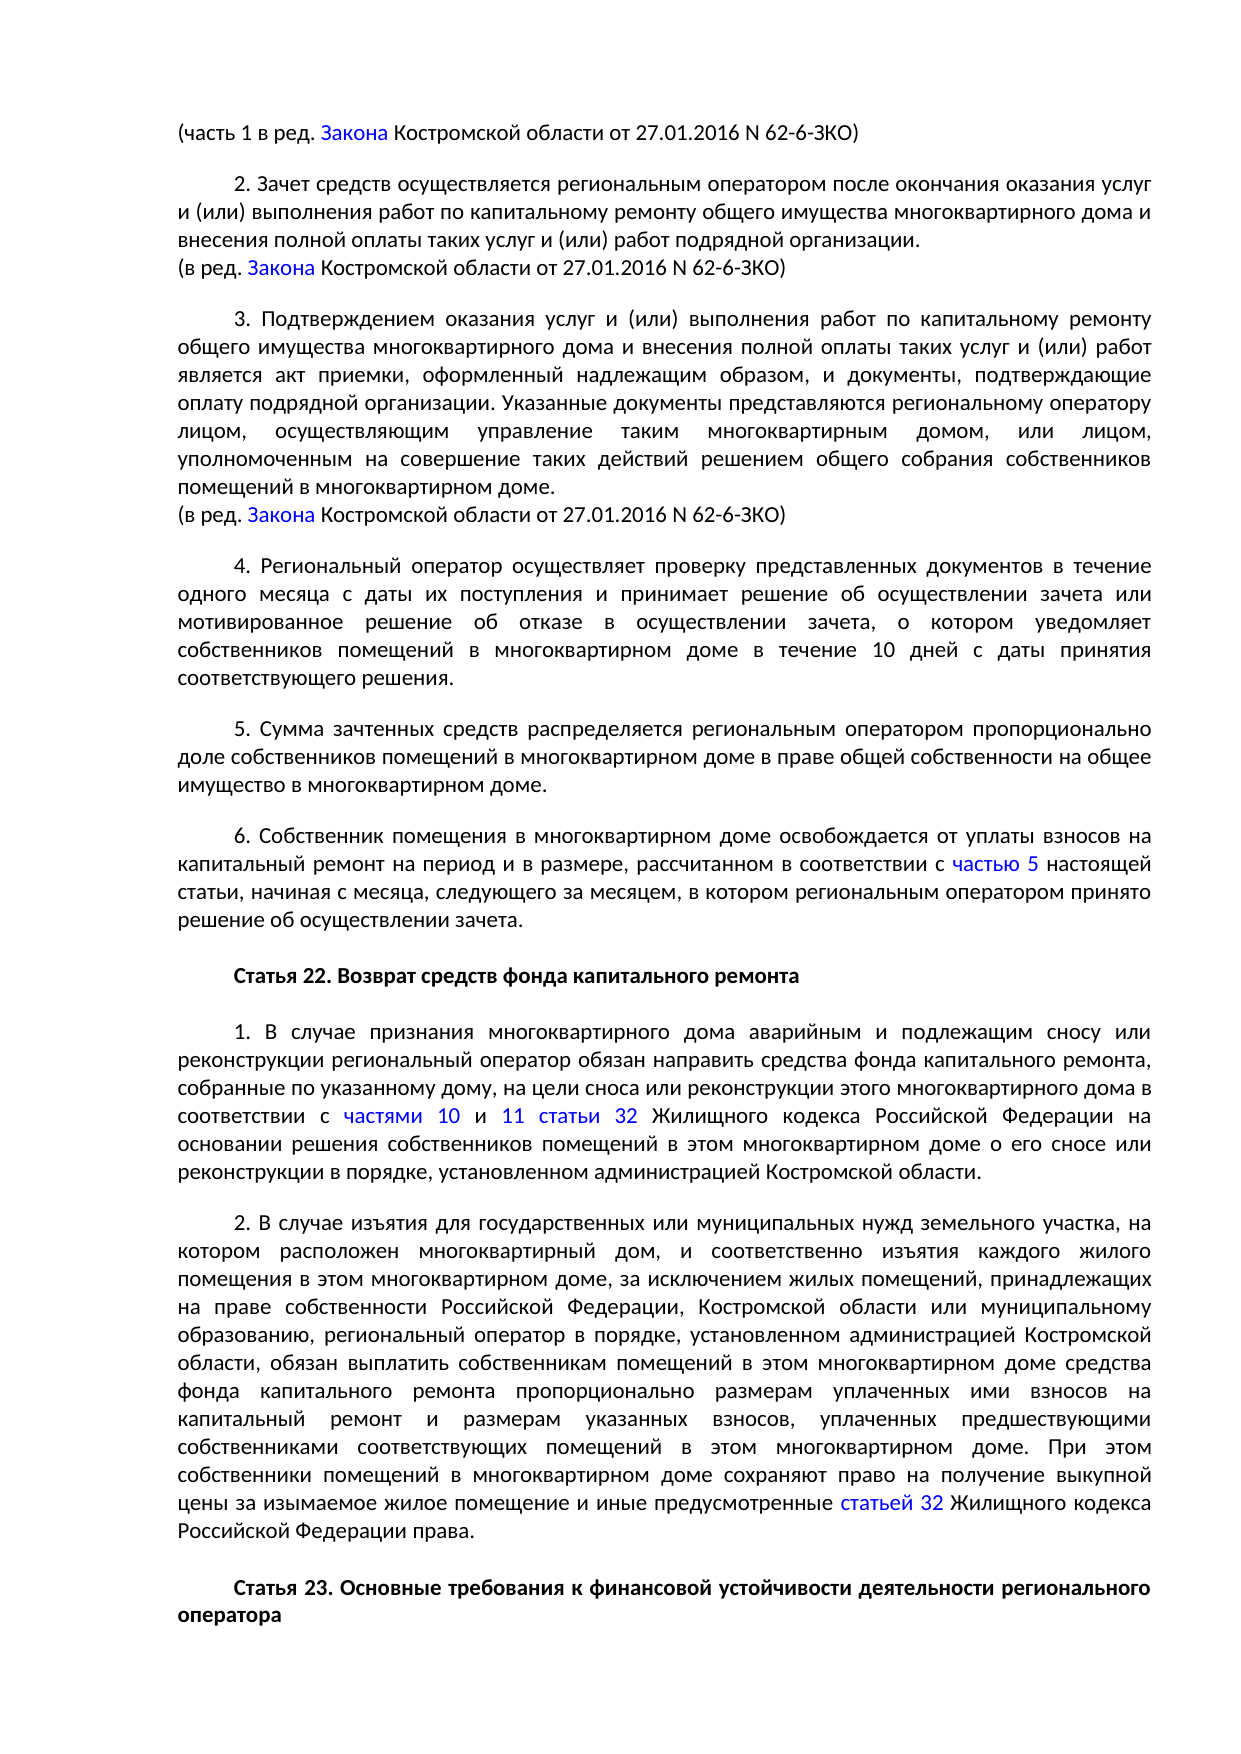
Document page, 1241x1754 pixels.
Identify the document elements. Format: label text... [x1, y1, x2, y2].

text 6. Собственник помещения в многоквартирном доме освобождается от уплаты взносов на капитальный ремонт на период и в размере, рассчитанном в соответствии с частью 5 настоящей статьи, начиная с месяца, следующего за месяцем, в котором региональным оператором принято решение об осуществлении зачета. [177, 821, 1152, 933]
text 2. Зачет средств осуществляется региональным оператором после окончания оказания услуг и (или) выполнения работ по капитальному ремонту общего имущества многоквартирного дома и внесения полной оплаты таких услуг и (или) работ подрядной организации. [177, 169, 1152, 253]
text 3. Подтверждением оказания услуг и (или) выполнения работ по капитальному ремонту общего имущества многоквартирного дома и внесения полной оплаты таких услуг и (или) работ является акт приемки, оформленный надлежащим образом, и документы, подтверждающие оплату подрядной организации. Указанные документы представляются региональному оператору лицом, осуществляющим управление таким многоквартирным домом, или лицом, уполномоченным на совершение таких действий решением общего собрания собственников помещений в многоквартирном доме. [177, 304, 1152, 500]
text 5. Сумма зачтенных средств распределяется региональным оператором пропорционально доле собственников помещений в многоквартирном доме в праве общей собственности на общее имущество в многоквартирном доме. [177, 714, 1152, 798]
text 4. Региональный оператор осуществляет проверку представленных документов в течение одного месяца с даты их поступления и принимает решение об осуществлении зачета или мотивированное решение об отказе в осуществлении зачета, о котором уведомляет собственников помещений в многоквартирном доме в течение 10 дней с даты принятия соответствующего решения. [177, 551, 1152, 691]
title Статья 22. Возврат средств фонда капитального ремонта [177, 961, 1152, 989]
text 2. В случае изъятия для государственных или муниципальных нужд земельного участка, на котором расположен многоквартирный дом, и соответственно изъятия каждого жилого помещения в этом многоквартирном доме, за исключением жилых помещений, принадлежащих на праве собственности Российской Федерации, Костромской области или муниципальному образованию, региональный оператор в порядке, установленном администрацией Костромской области, обязан выплатить собственникам помещений в этом многоквартирном доме средства фонда капитального ремонта пропорционально размерам уплаченных ими взносов на капитальный ремонт и размерам указанных взносов, уплаченных предшествующими собственниками соответствующих помещений в этом многоквартирном доме. При этом собственники помещений в многоквартирном доме сохраняют право на получение выкупной цены за изымаемое жилое помещение и иные предусмотренные статьей 32 Жилищного кодекса Российской Федерации права. [177, 1208, 1152, 1544]
text (в ред. Закона Костромской области от 27.01.2016 N 62-6-ЗКО) [177, 253, 1152, 281]
text 1. В случае признания многоквартирного дома аварийным и подлежащим сносу или реконструкции региональный оператор обязан направить средства фонда капитального ремонта, собранные по указанному дому, на цели сноса или реконструкции этого многоквартирного дома в соответствии с частями 10 и 11 статьи 32 Жилищного кодекса Российской Федерации на основании решения собственников помещений в этом многоквартирном доме о его сносе или реконструкции в порядке, установленном администрацией Костромской области. [177, 1017, 1152, 1185]
text (часть 1 в ред. Закона Костромской области от 27.01.2016 N 62-6-ЗКО) [177, 118, 1152, 146]
text (в ред. Закона Костромской области от 27.01.2016 N 62-6-ЗКО) [177, 500, 1152, 528]
title Статья 23. Основные требования к финансовой устойчивости деятельности регионального оператора [177, 1573, 1152, 1629]
